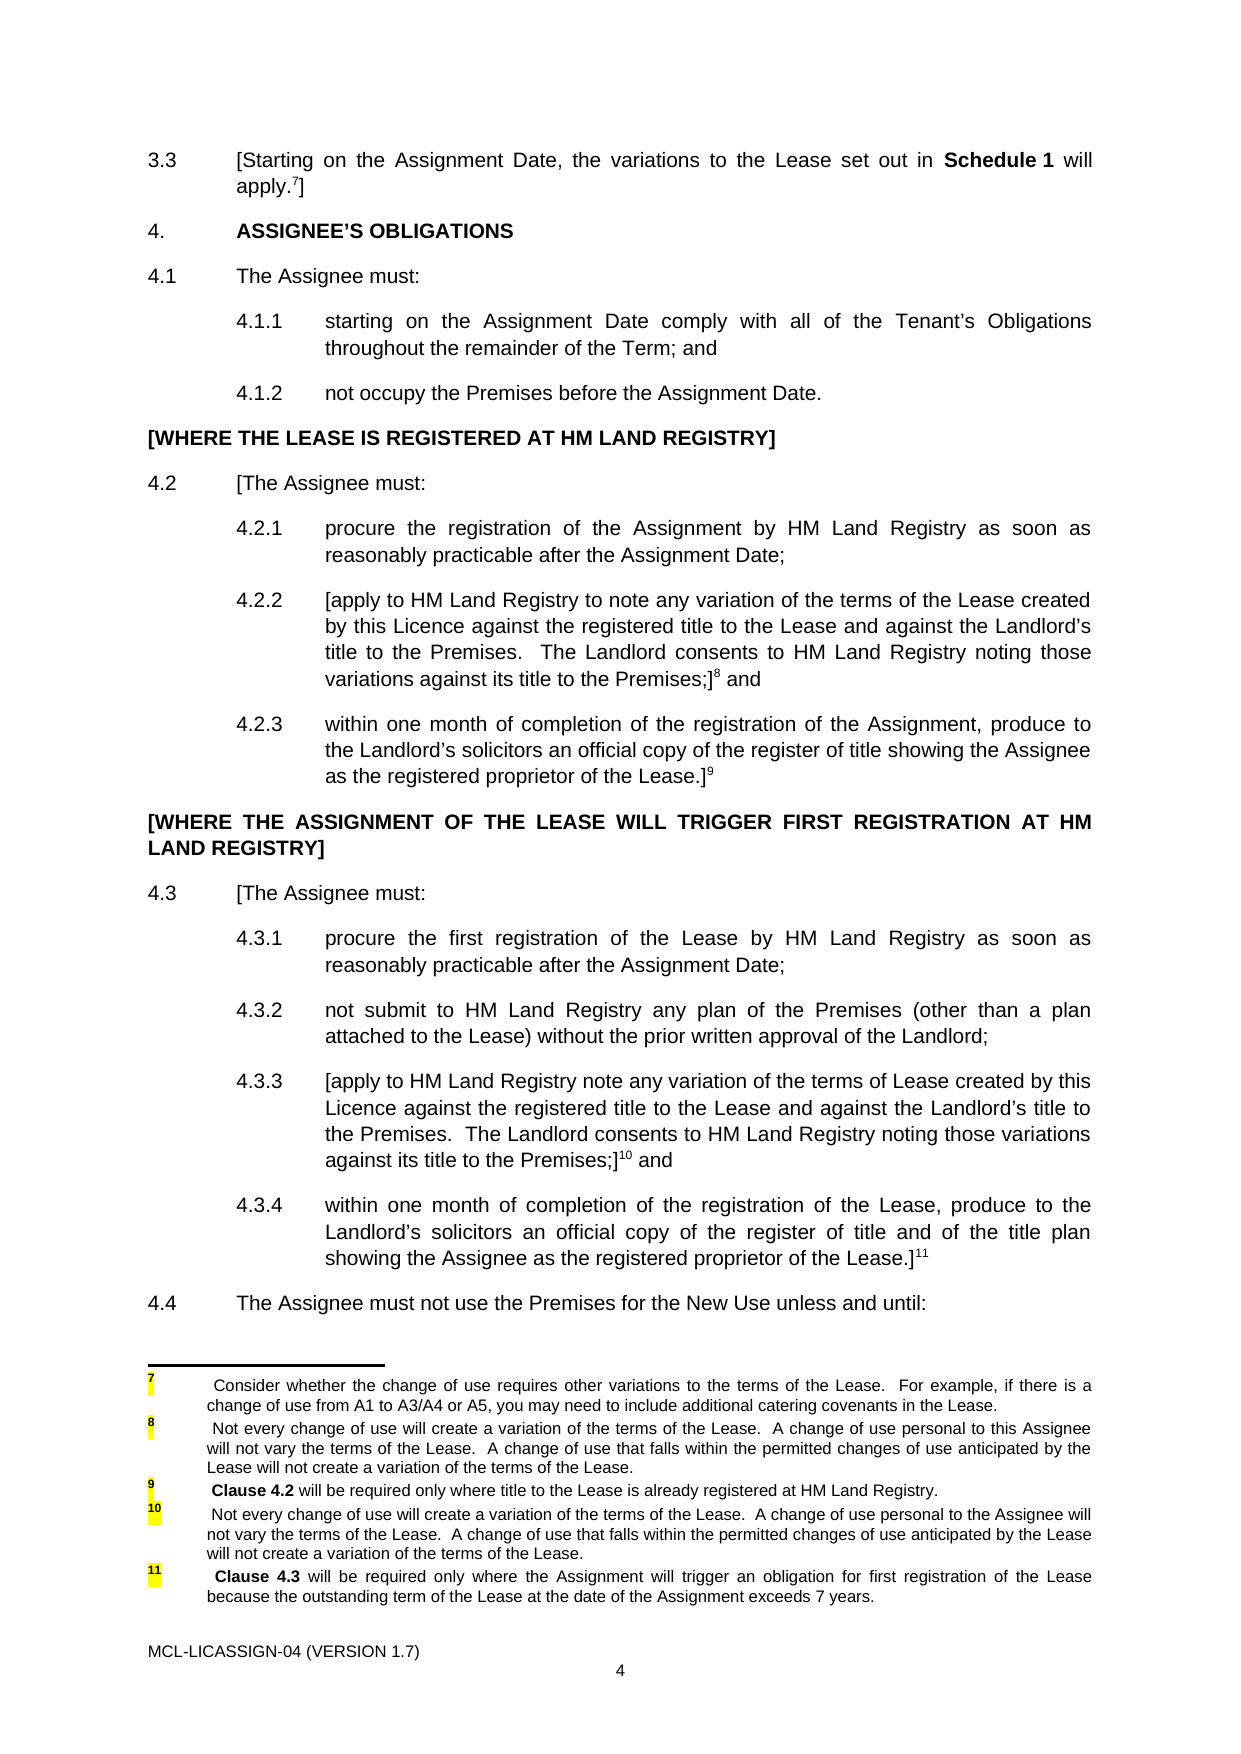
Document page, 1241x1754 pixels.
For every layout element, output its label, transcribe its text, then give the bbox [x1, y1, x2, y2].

subtitle [apply to HM Land Registry note any variation of the terms of Lease created by this Licence against the registered title to the Lease and against the Landlord’s title to the Premises. The Landlord consents to HM Land Registry noting those variations against its title to the Premises;] and [236, 1069, 1093, 1172]
subtitle not submit to HM Land Registry any plan of the Premises (other than a plan attached to the Lease) without the prior written approval of the Landlord; [236, 997, 1093, 1048]
text [WHERE THE LEASE IS REGISTERED AT HM LAND REGISTRY] [148, 426, 1093, 450]
subtitle not occupy the Premises before the Assignment Date. [236, 381, 1093, 405]
subtitle [Starting on the Assignment Date, the variations to the Lease set out in Schedule 1 will apply.] [148, 148, 1093, 198]
subtitle [The Assignee must: [148, 471, 1093, 495]
subtitle [The Assignee must: [148, 881, 1093, 905]
subtitle [apply to HM Land Registry to note any variation of the terms of the Lease created by this Licence against the registered title to the Lease and against the Landlord’s title to the Premises. The Landlord consents to HM Land Registry noting those variations against its title to the Premises;] and [236, 587, 1093, 691]
text [WHERE THE ASSIGNMENT OF THE LEASE WILL TRIGGER FIRST REGISTRATION AT HM LAND REGISTRY] [148, 809, 1093, 860]
subtitle The Assignee must not use the Premises for the New Use unless and until: [148, 1291, 1093, 1315]
subtitle starting on the Assignment Date comply with all of the Tenant’s Obligations throughout the remainder of the Term; and [236, 309, 1093, 359]
subtitle Assignee’s obligations [148, 219, 1093, 243]
subtitle within one month of completion of the registration of the Lease, produce to the Landlord’s solicitors an official copy of the register of title and of the title plan showing the Assignee as the registered proprietor of the Lease.] [236, 1193, 1093, 1270]
subtitle The Assignee must: [148, 264, 1093, 288]
subtitle procure the first registration of the Lease by HM Land Registry as soon as reasonably practicable after the Assignment Date; [236, 926, 1093, 976]
subtitle within one month of completion of the registration of the Assignment, produce to the Landlord’s solicitors an official copy of the register of title showing the Assignee as the registered proprietor of the Lease.] [236, 712, 1093, 788]
subtitle procure the registration of the Assignment by HM Land Registry as soon as reasonably practicable after the Assignment Date; [236, 516, 1093, 566]
